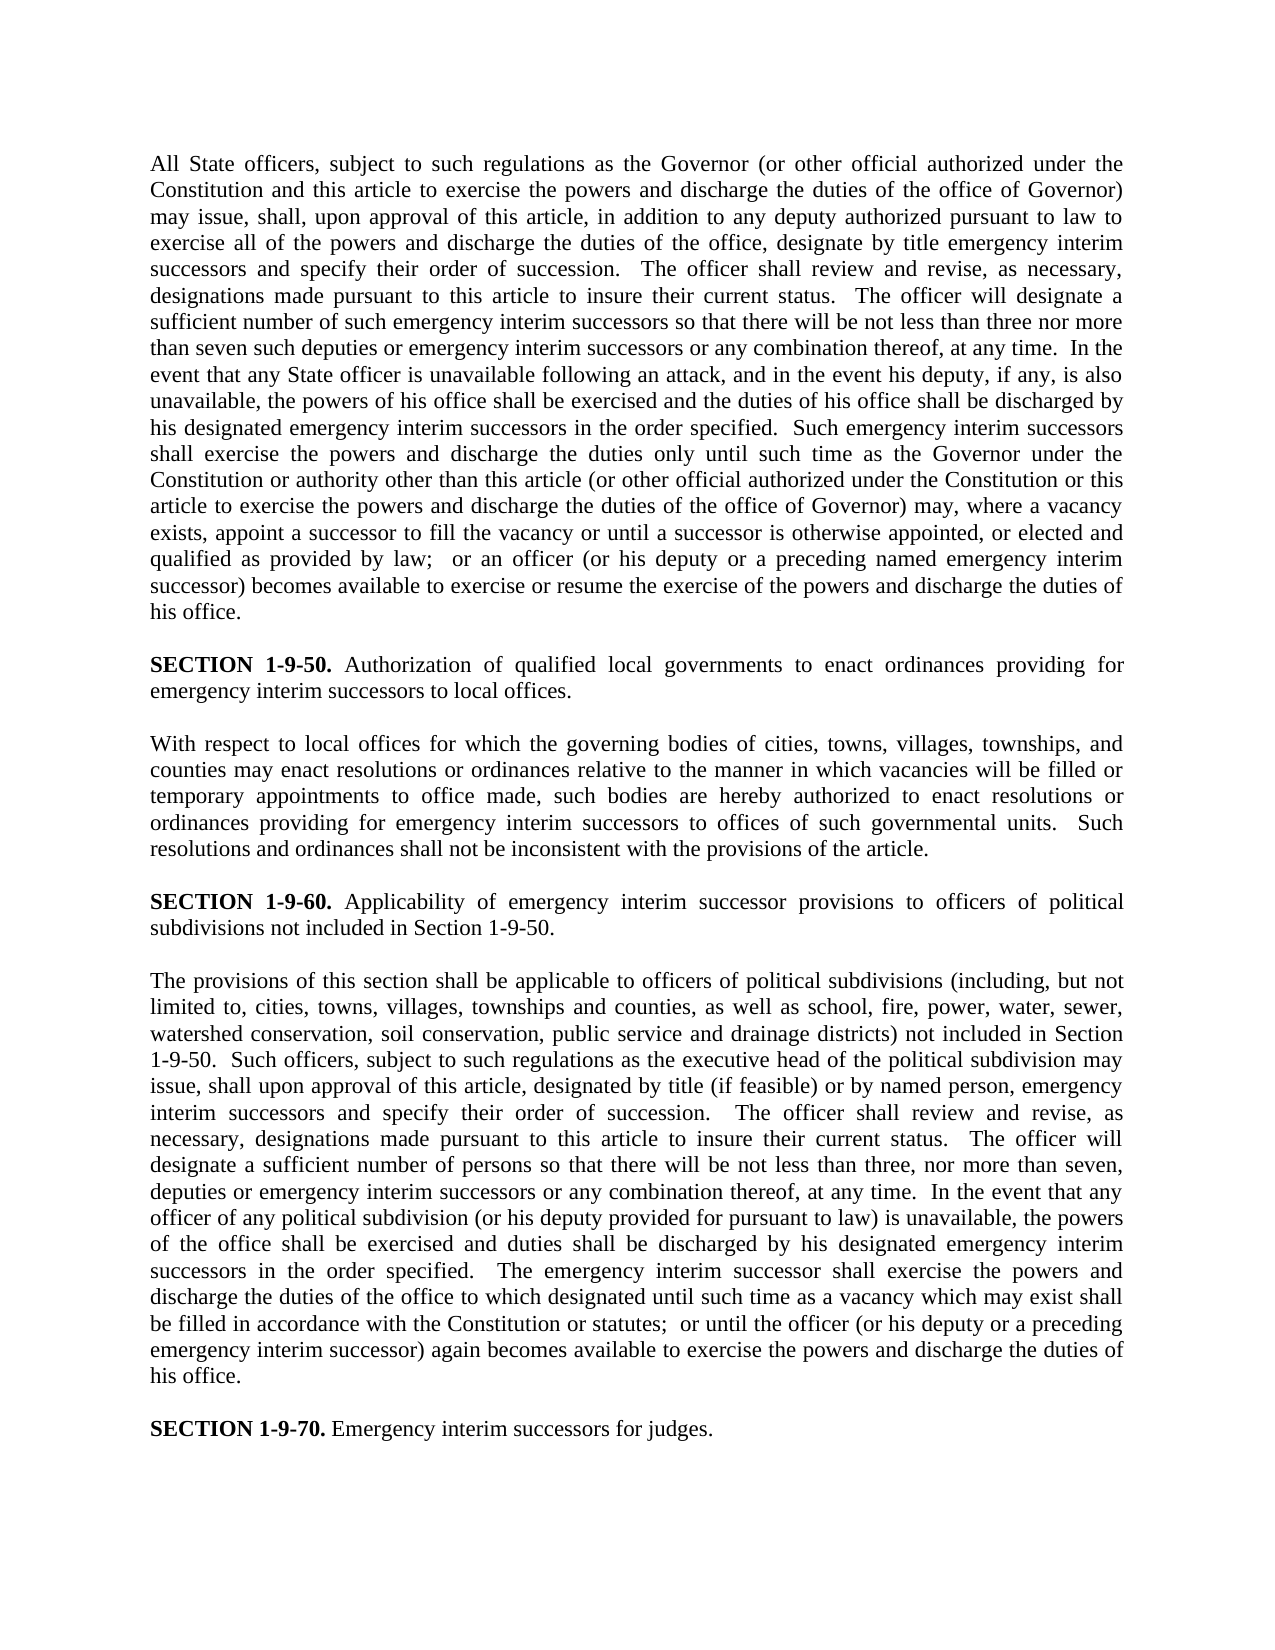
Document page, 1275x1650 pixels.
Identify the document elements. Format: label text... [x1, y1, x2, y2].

text The provisions of this section shall be applicable to officers of political subdivisions (including, but not limited to, cities, towns, villages, townships and counties, as well as school, fire, power, water, sewer, watershed conservation, soil conservation, public service and drainage districts) not included in Section 1-9-50. Such officers, subject to such regulations as the executive head of the political subdivision may issue, shall upon approval of this article, designated by title (if feasible) or by named person, emergency interim successors and specify their order of succession. The officer shall review and revise, as necessary, designations made pursuant to this article to insure their current status. The officer will designate a sufficient number of persons so that there will be not less than three, nor more than seven, deputies or emergency interim successors or any combination thereof, at any time. In the event that any officer of any political subdivision (or his deputy provided for pursuant to law) is unavailable, the powers of the office shall be exercised and duties shall be discharged by his designated emergency interim successors in the order specified. The emergency interim successor shall exercise the powers and discharge the duties of the office to which designated until such time as a vacancy which may exist shall be filled in accordance with the Constitution or statutes; or until the officer (or his deputy or a preceding emergency interim successor) again becomes available to exercise the powers and discharge the duties of his office. [150, 967, 1125, 1389]
text SECTION 1-9-50. Authorization of qualified local governments to enact ordinances providing for emergency interim successors to local offices. [150, 651, 1125, 703]
text With respect to local offices for which the governing bodies of cities, towns, villages, townships, and counties may enact resolutions or ordinances relative to the manner in which vacancies will be filled or temporary appointments to office made, such bodies are hereby authorized to enact resolutions or ordinances providing for emergency interim successors to offices of such governmental units. Such resolutions and ordinances shall not be inconsistent with the provisions of the article. [150, 730, 1125, 862]
text SECTION 1-9-60. Applicability of emergency interim successor provisions to officers of political subdivisions not included in Section 1-9-50. [150, 888, 1125, 941]
text SECTION 1-9-70. Emergency interim successors for judges. [150, 1415, 1125, 1441]
text All State officers, subject to such regulations as the Governor (or other official authorized under the Constitution and this article to exercise the powers and discharge the duties of the office of Governor) may issue, shall, upon approval of this article, in addition to any deputy authorized pursuant to law to exercise all of the powers and discharge the duties of the office, designate by title emergency interim successors and specify their order of succession. The officer shall review and revise, as necessary, designations made pursuant to this article to insure their current status. The officer will designate a sufficient number of such emergency interim successors so that there will be not less than three nor more than seven such deputies or emergency interim successors or any combination thereof, at any time. In the event that any State officer is unavailable following an attack, and in the event his deputy, if any, is also unavailable, the powers of his office shall be exercised and the duties of his office shall be discharged by his designated emergency interim successors in the order specified. Such emergency interim successors shall exercise the powers and discharge the duties only until such time as the Governor under the Constitution or authority other than this article (or other official authorized under the Constitution or this article to exercise the powers and discharge the duties of the office of Governor) may, where a vacancy exists, appoint a successor to fill the vacancy or until a successor is otherwise appointed, or elected and qualified as provided by law; or an officer (or his deputy or a preceding named emergency interim successor) becomes available to exercise or resume the exercise of the powers and discharge the duties of his office. [150, 150, 1125, 624]
